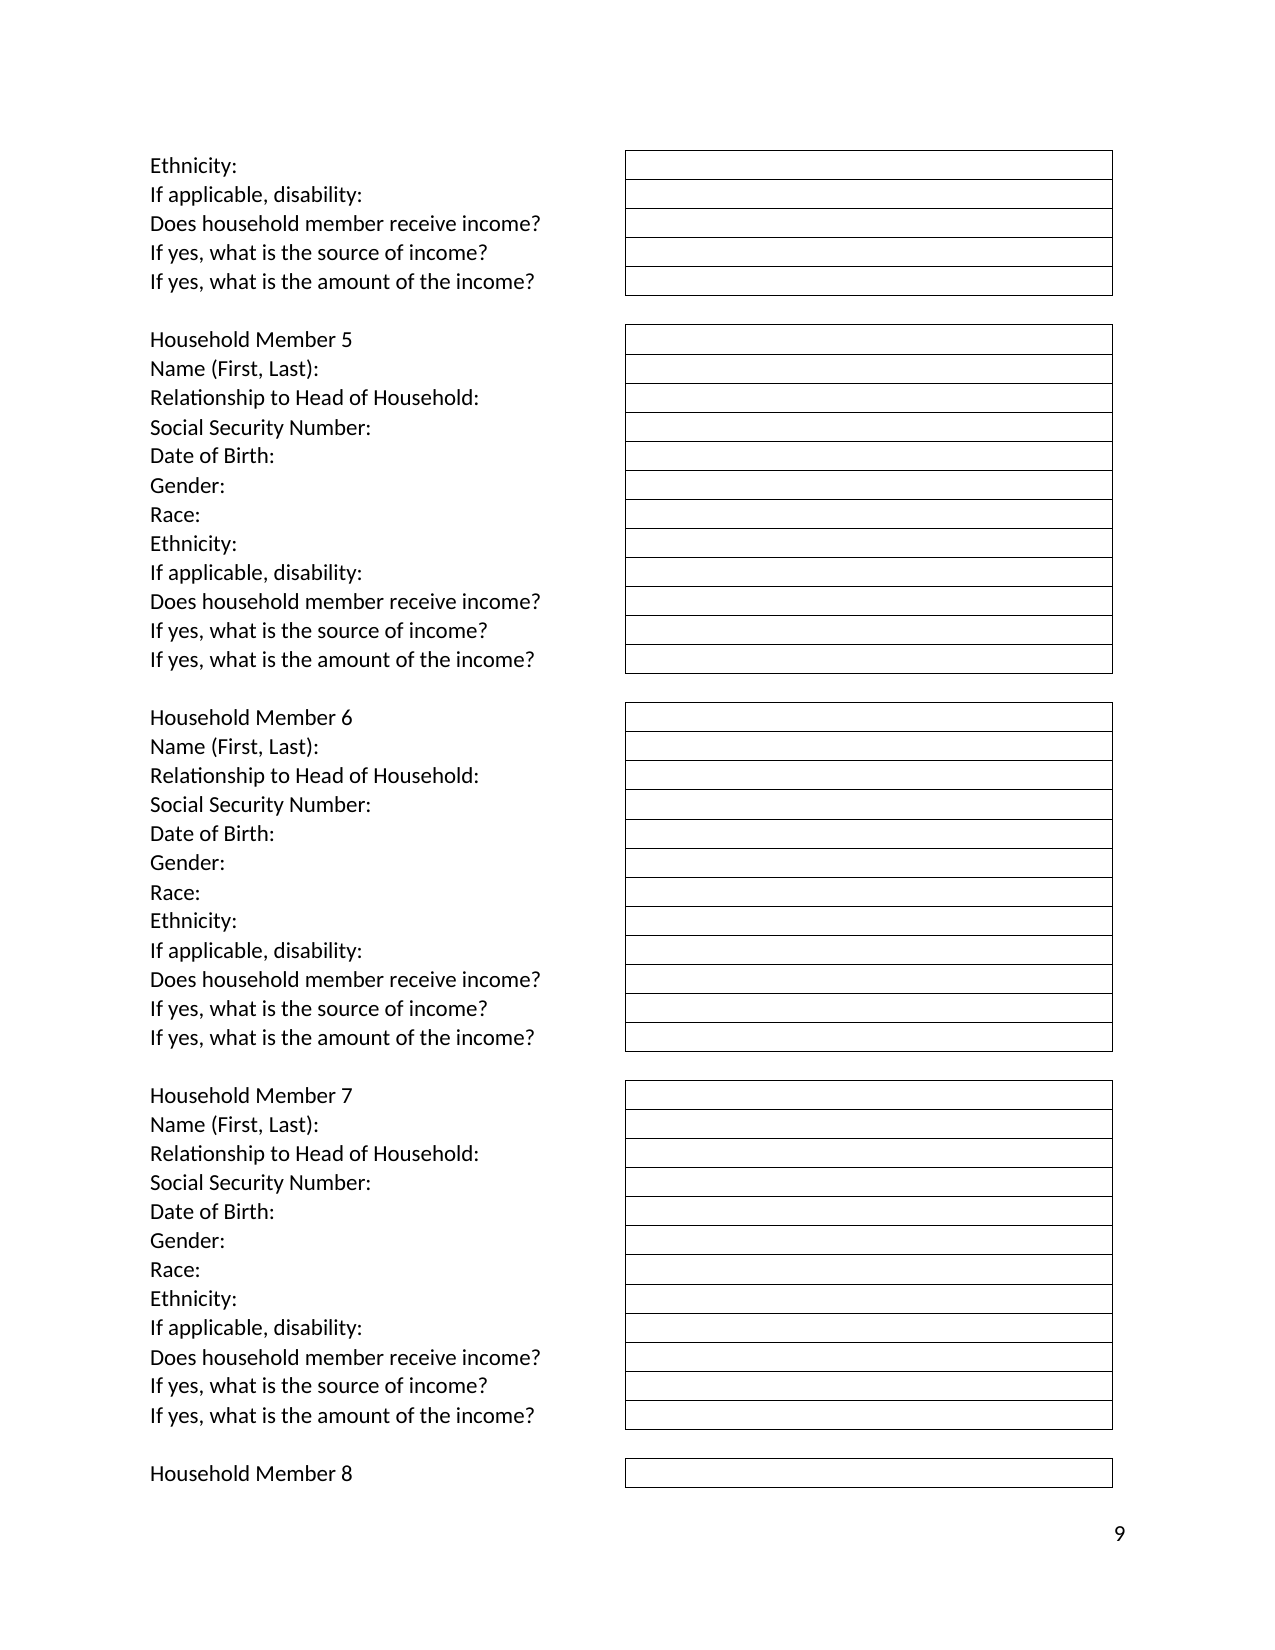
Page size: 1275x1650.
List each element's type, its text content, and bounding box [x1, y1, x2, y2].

table_cell [626, 500, 1112, 528]
table_cell [626, 355, 1112, 382]
table_cell [626, 1343, 1112, 1371]
table_cell [626, 413, 1112, 441]
table_cell Does household member receive income? [139, 208, 625, 237]
table_cell [626, 471, 1112, 499]
table_cell If applicable, disability: [139, 179, 625, 208]
table_cell [626, 965, 1112, 993]
table_cell Ethnicity: [139, 1284, 625, 1312]
table_cell [626, 994, 1112, 1022]
table_cell [626, 1139, 1112, 1167]
table_cell If applicable, disability: [139, 1313, 625, 1342]
table_cell [626, 907, 1112, 935]
table_cell If yes, what is the source of income? [139, 993, 625, 1022]
table_cell Does household member receive income? [139, 1342, 625, 1371]
table_cell [626, 849, 1112, 877]
table_cell [626, 645, 1112, 673]
table_cell Does household member receive income? [139, 964, 625, 993]
table_cell [626, 1226, 1112, 1254]
table_cell [626, 1372, 1112, 1400]
table_cell If yes, what is the source of income? [139, 1371, 625, 1400]
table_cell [139, 266, 625, 295]
table_cell Ethnicity: [139, 528, 625, 557]
table_cell If applicable, disability: [139, 557, 625, 586]
table_cell [626, 209, 1112, 237]
table_cell Race: [139, 1254, 625, 1283]
table_header Household Member 6 [139, 702, 625, 731]
table_cell [626, 790, 1112, 818]
table_cell Relationship to Head of Household: [139, 383, 625, 412]
table_cell [626, 267, 1112, 295]
table_cell If yes, what is the amount of the income? [139, 1400, 625, 1429]
table_cell Ethnicity: [139, 150, 625, 179]
table_cell [626, 180, 1112, 208]
table_cell Social Security Number: [139, 789, 625, 818]
table_cell Gender: [139, 1225, 625, 1254]
table_cell [626, 1314, 1112, 1342]
table_header [626, 1081, 1112, 1109]
table_cell Name (First, Last): [139, 1109, 625, 1138]
table_cell [626, 936, 1112, 964]
table_cell [626, 1110, 1112, 1138]
table_cell Relationship to Head of Household: [139, 760, 625, 789]
table_cell [626, 732, 1112, 760]
table_header Household Member 7 [139, 1080, 625, 1109]
table_cell [626, 1197, 1112, 1225]
table_cell [626, 1168, 1112, 1196]
table_cell If yes, what is the source of income? [139, 237, 625, 266]
table_cell Gender: [139, 848, 625, 877]
table_cell Social Security Number: [139, 412, 625, 441]
table_cell Relationship to Head of Household: [139, 1138, 625, 1167]
table_cell [626, 384, 1112, 412]
table_cell [626, 820, 1112, 847]
table_cell If yes, what is the source of income? [139, 615, 625, 644]
table_cell [626, 1285, 1112, 1312]
table_cell Date of Birth: [139, 819, 625, 847]
table_cell Race: [139, 499, 625, 528]
table_cell [626, 558, 1112, 586]
table_cell Date of Birth: [139, 1196, 625, 1225]
table_header Household Member 8 [139, 1458, 625, 1487]
table_cell [626, 442, 1112, 470]
table_cell [626, 616, 1112, 644]
table_cell Does household member receive income? [139, 586, 625, 615]
table_cell Ethnicity: [139, 906, 625, 935]
table_cell If yes, what is the amount of the income? [139, 1022, 625, 1051]
table_cell [626, 1023, 1112, 1051]
table_cell If applicable, disability: [139, 935, 625, 964]
table_cell [626, 529, 1112, 557]
table_cell Date of Birth: [139, 441, 625, 470]
table_cell Gender: [139, 470, 625, 499]
table_header [626, 325, 1112, 353]
table_cell Name (First, Last): [139, 354, 625, 382]
table_cell Race: [139, 877, 625, 906]
table_cell [626, 151, 1112, 179]
table_header Household Member 5 [139, 324, 625, 353]
table_cell [626, 238, 1112, 266]
table_cell [626, 1401, 1112, 1429]
table_cell Social Security Number: [139, 1167, 625, 1196]
table_header [626, 703, 1112, 731]
table_cell [626, 1255, 1112, 1283]
table_cell [626, 878, 1112, 906]
table_cell Name (First, Last): [139, 731, 625, 760]
table_cell If yes, what is the amount of the income? [139, 644, 625, 673]
table_cell [626, 761, 1112, 789]
table_header [626, 1459, 1112, 1487]
table_cell [626, 587, 1112, 615]
